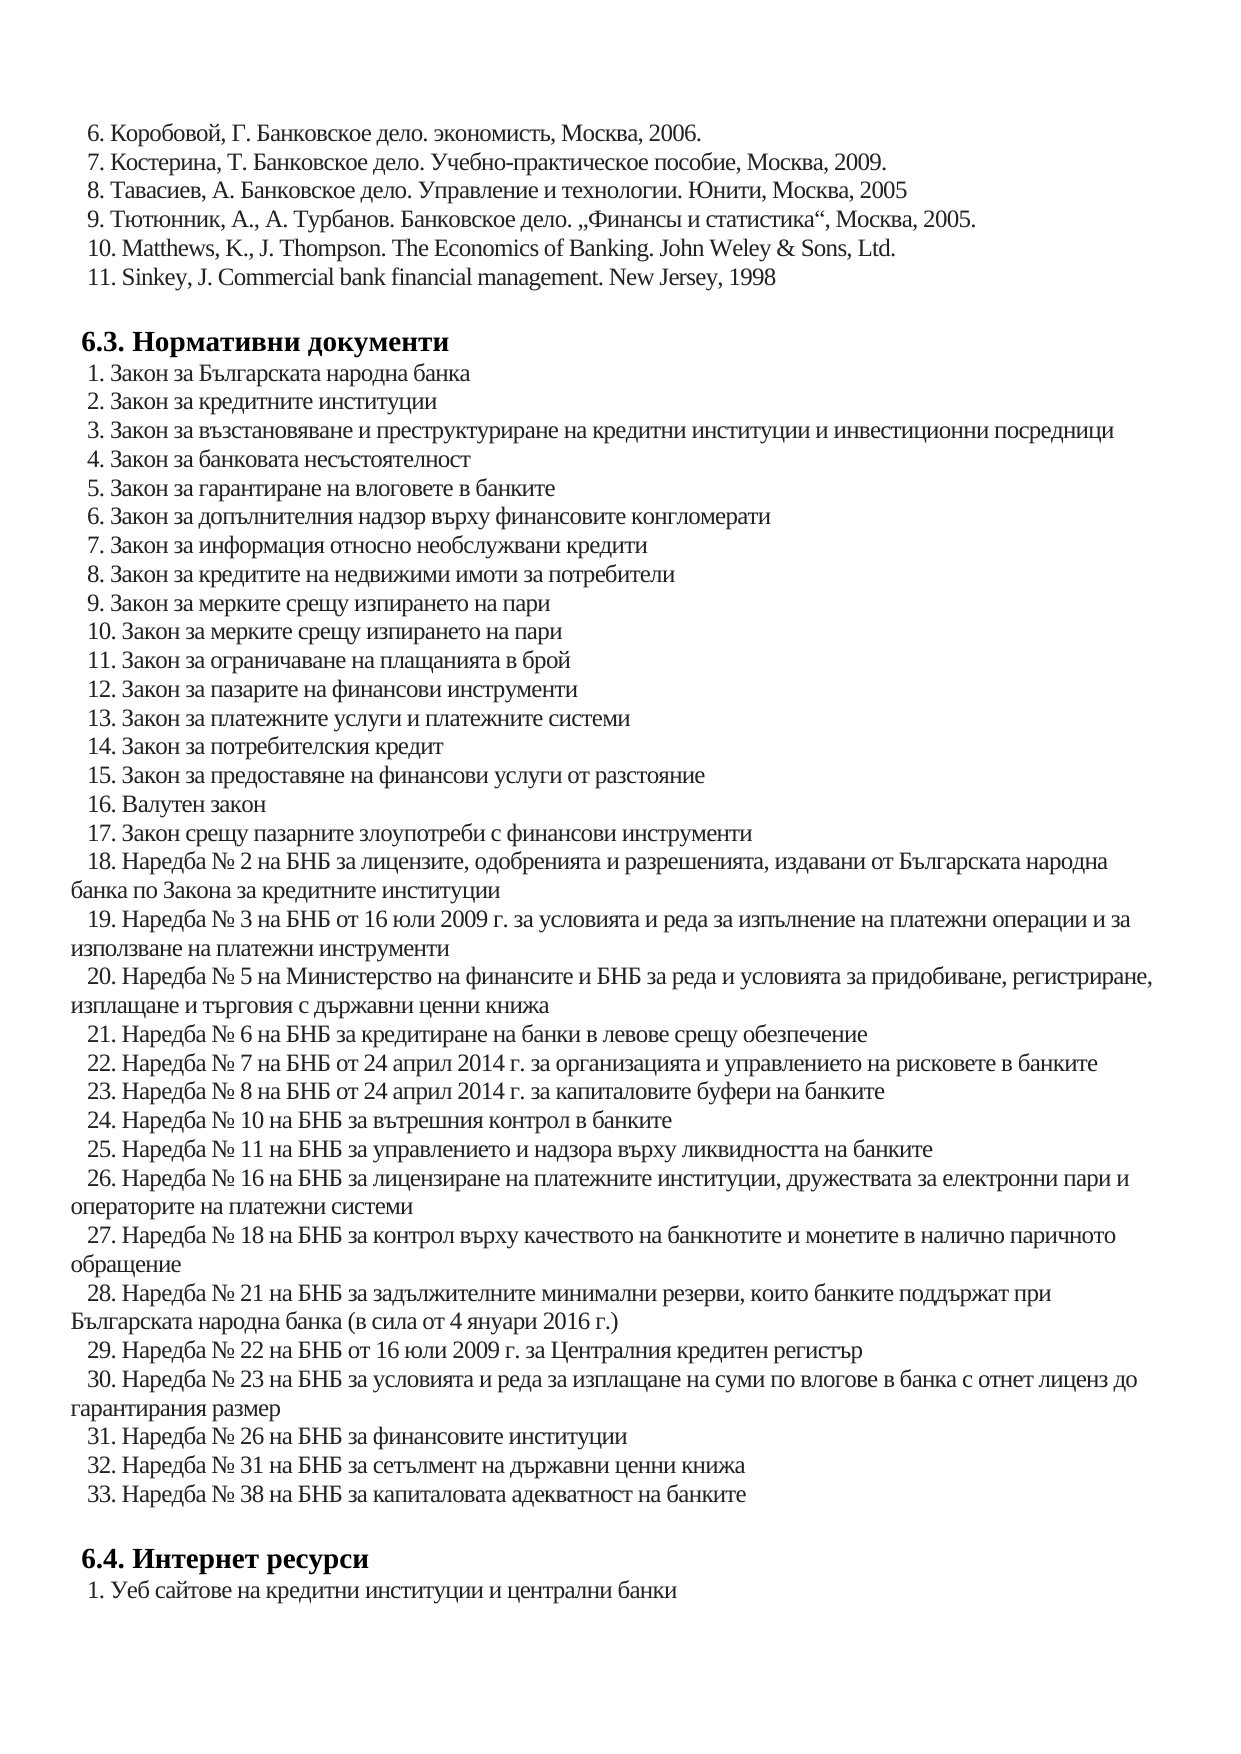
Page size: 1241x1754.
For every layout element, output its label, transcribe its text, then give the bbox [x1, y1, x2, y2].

table_cell 33. Наредба № 38 на БНБ за капиталовата адекватност на банките [59, 1479, 1167, 1508]
table_cell 11. Закон за ограничаване на плащанията в брой [59, 645, 1167, 674]
table_cell 11. Sinkey, J. Commercial bank financial management. New Jersey, 1998 [59, 262, 1181, 291]
table_cell 5. Закон за гарантиране на влоговете в банките [59, 473, 1167, 501]
table_cell 16. Валутен закон [59, 789, 1167, 818]
table_cell 20. Наредба № 5 на Министерство на финансите и БНБ за реда и условията за придобиване, регистриране, изплащане и търговия с държавни ценни книжа [59, 961, 1167, 1019]
table_cell 2. Закон за кредитните институции [59, 386, 1167, 415]
table_cell 21. Наредба № 6 на БНБ за кредитиране на банки в левове срещу обезпечение [59, 1019, 1167, 1048]
table_cell 28. Наредба № 21 на БНБ за задължителните минимални резерви, които банките поддържат при Българската народна банка (в сила от 4 януари 2016 г.) [59, 1278, 1167, 1335]
table_cell 8. Закон за кредитите на недвижими имоти за потребители [59, 559, 1167, 588]
table_cell 8. Тавасиев, А. Банковское дело. Управление и технологии. Юнити, Москва, 2005 [59, 176, 1181, 204]
table_cell 4. Закон за банковата несъстоятелност [59, 444, 1167, 473]
table_cell 19. Наредба № 3 на БНБ от 16 юли 2009 г. за условията и реда за изпълнение на платежни операции и за използване на платежни инструменти [59, 904, 1167, 961]
table_cell 26. Наредба № 16 на БНБ за лицензиране на платежните институции, дружествата за електронни пари и операторите на платежни системи [59, 1163, 1167, 1220]
table_cell 3. Закон за възстановяване и преструктуриране на кредитни институции и инвестиционни посредници [59, 415, 1167, 444]
table_cell 32. Наредба № 31 на БНБ за сетълмент на държавни ценни книжа [59, 1450, 1167, 1479]
text 6.4. Интернет ресурси [59, 1541, 1181, 1575]
table_cell 10. Закон за мерките срещу изпирането на пари [59, 616, 1167, 645]
table_cell 27. Наредба № 18 на БНБ за контрол върху качеството на банкнотите и монетите в налично паричното обращение [59, 1220, 1167, 1278]
table_cell 15. Закон за предоставяне на финансови услуги от разстояние [59, 760, 1167, 789]
table_cell 30. Наредба № 23 на БНБ за условията и реда за изплащане на суми по влогове в банка с отнет лиценз до гарантирания размер [59, 1364, 1167, 1421]
table_cell 6. Коробовой, Г. Банковское дело. экономисть, Москва, 2006. [59, 118, 1181, 147]
table_cell 6. Закон за допълнителния надзор върху финансовите конгломерати [59, 501, 1167, 530]
table_cell 18. Наредба № 2 на БНБ за лицензите, одобренията и разрешенията, издавани от Българската народна банка по Закона за кредитните институции [59, 846, 1167, 904]
table_cell 17. Закон срещу пазарните злоупотреби с финансови инструменти [59, 818, 1167, 846]
table_cell 10. Matthews, K., J. Thompson. The Economics of Banking. John Weley & Sons, Ltd. [59, 233, 1181, 262]
table_cell 14. Закон за потребителския кредит [59, 731, 1167, 760]
table_header 1. Уеб сайтове на кредитни институции и централни банки [59, 1575, 1181, 1603]
table_cell 29. Наредба № 22 на БНБ от 16 юли 2009 г. за Централния кредитен регистър [59, 1335, 1167, 1364]
table_cell 31. Наредба № 26 на БНБ за финансовите институции [59, 1421, 1167, 1450]
text 6.3. Нормативни документи [59, 324, 1181, 358]
table_cell 7. Костерина, Т. Банковское дело. Учебно-практическое пособие, Москва, 2009. [59, 147, 1181, 176]
table_cell 9. Закон за мерките срещу изпирането на пари [59, 588, 1167, 616]
table_cell 12. Закон за пазарите на финансови инструменти [59, 674, 1167, 703]
table_cell 23. Наредба № 8 на БНБ от 24 април 2014 г. за капиталовите буфери на банките [59, 1076, 1167, 1105]
table_cell 24. Наредба № 10 на БНБ за вътрешния контрол в банките [59, 1105, 1167, 1134]
table_cell 22. Наредба № 7 на БНБ от 24 април 2014 г. за организацията и управлението на рисковете в банките [59, 1048, 1167, 1076]
table_cell 13. Закон за платежните услуги и платежните системи [59, 703, 1167, 731]
table_cell 25. Наредба № 11 на БНБ за управлението и надзора върху ликвидността на банките [59, 1134, 1167, 1163]
table_header 1. Закон за Българската народна банка [59, 358, 1167, 386]
table_cell 7. Закон за информация относно необслужвани кредити [59, 530, 1167, 559]
table_cell 9. Тютюнник, А., А. Турбанов. Банковское дело. „Финансы и статистика“, Москва, 2005. [59, 204, 1181, 233]
